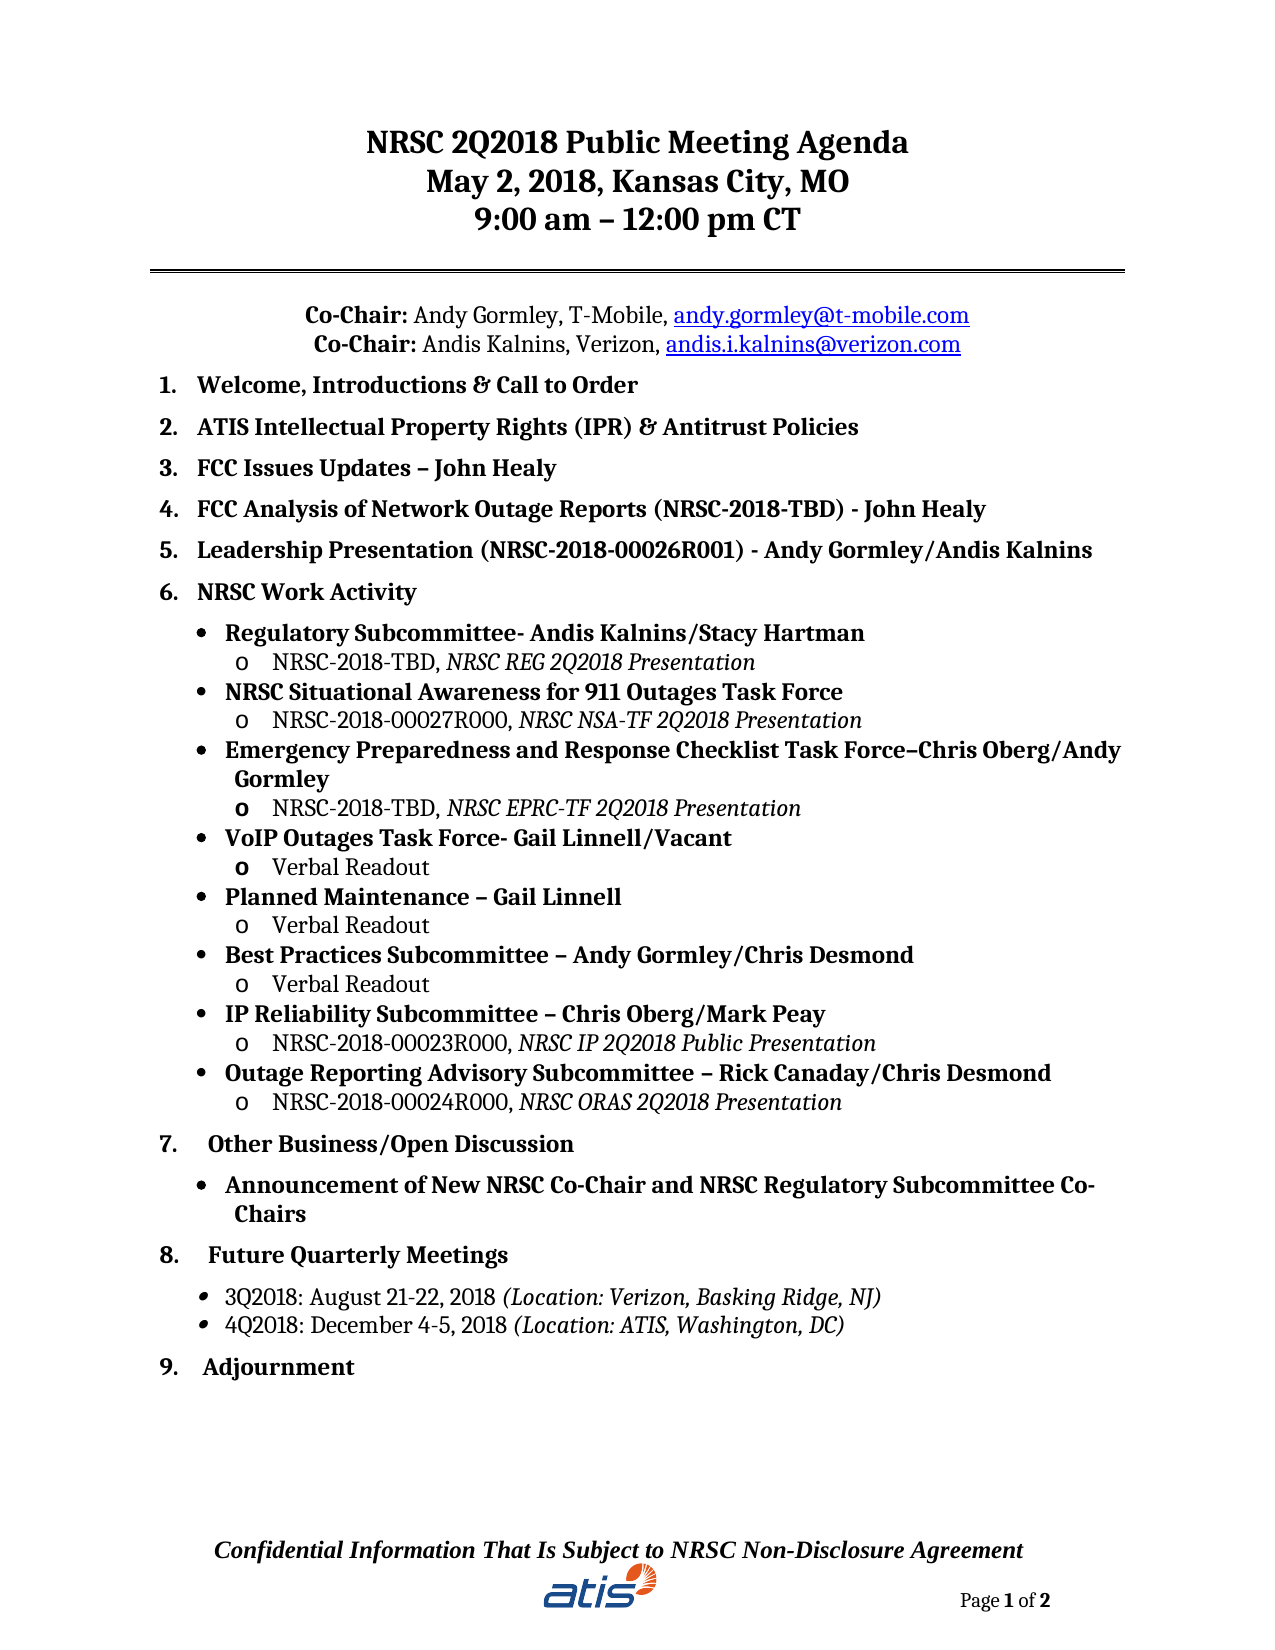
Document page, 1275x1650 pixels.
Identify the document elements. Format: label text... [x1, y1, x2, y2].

list Verbal Readout [234, 911, 1125, 941]
list Welcome, Introductions & Call to Order [159, 371, 1125, 400]
list FCC Analysis of Network Outage Reports (NRSC-2018-TBD) - John Healy [159, 495, 1125, 524]
list Verbal Readout [234, 853, 1125, 883]
list NRSC-2018-TBD, NRSC EPRC-TF 2Q2018 Presentation [234, 794, 1125, 824]
text Co-Chair: Andy Gormley, T-Mobile, andy.gormley@t-mobile.com [150, 301, 1125, 330]
list FCC Issues Updates – John Healy [159, 454, 1125, 483]
list 3Q2018: August 21-22, 2018 (Location: Verizon, Basking Ridge, NJ) [197, 1283, 1125, 1311]
title May 2, 2018, Kansas City, MO [150, 162, 1125, 200]
title 9:00 am – 12:00 pm CT [150, 200, 1125, 239]
list Regulatory Subcommittee- Andis Kalnins/Stacy Hartman [197, 619, 1125, 648]
list NRSC-2018-00027R000, NRSC NSA-TF 2Q2018 Presentation [234, 706, 1125, 736]
list Leadership Presentation (NRSC-2018-00026R001) - Andy Gormley/Andis Kalnins [159, 536, 1125, 565]
list Adjournment [159, 1353, 1125, 1381]
list Best Practices Subcommittee – Andy Gormley/Chris Desmond [197, 941, 1125, 970]
list ATIS Intellectual Property Rights (IPR) & Antitrust Policies [159, 413, 1125, 441]
list VoIP Outages Task Force- Gail Linnell/Vacant [197, 824, 1125, 853]
list NRSC Situational Awareness for 911 Outages Task Force [197, 678, 1125, 706]
list Announcement of New NRSC Co-Chair and NRSC Regulatory Subcommittee Co-Chairs [197, 1171, 1125, 1229]
list NRSC-2018-00023R000, NRSC IP 2Q2018 Public Presentation [234, 1029, 1125, 1059]
list Verbal Readout [234, 970, 1125, 1000]
list Outage Reporting Advisory Subcommittee – Rick Canaday/Chris Desmond [197, 1059, 1125, 1088]
text Co-Chair: Andis Kalnins, Verizon, andis.i.kalnins@verizon.com [150, 330, 1125, 359]
title NRSC 2Q2018 Public Meeting Agenda [150, 124, 1125, 162]
list Future Quarterly Meetings [159, 1241, 1125, 1270]
list NRSC-2018-TBD, NRSC REG 2Q2018 Presentation [234, 648, 1125, 678]
list NRSC-2018-00024R000, NRSC ORAS 2Q2018 Presentation [234, 1088, 1125, 1118]
list Other Business/Open Discussion [159, 1130, 1125, 1159]
list NRSC Work Activity [159, 578, 1125, 606]
list Planned Maintenance – Gail Linnell [197, 883, 1125, 911]
list Emergency Preparedness and Response Checklist Task Force–Chris Oberg/Andy Gormley [197, 736, 1125, 794]
list 4Q2018: December 4-5, 2018 (Location: ATIS, Washington, DC) [197, 1311, 1125, 1340]
picture [543, 1563, 657, 1608]
list IP Reliability Subcommittee – Chris Oberg/Mark Peay [197, 1000, 1125, 1029]
